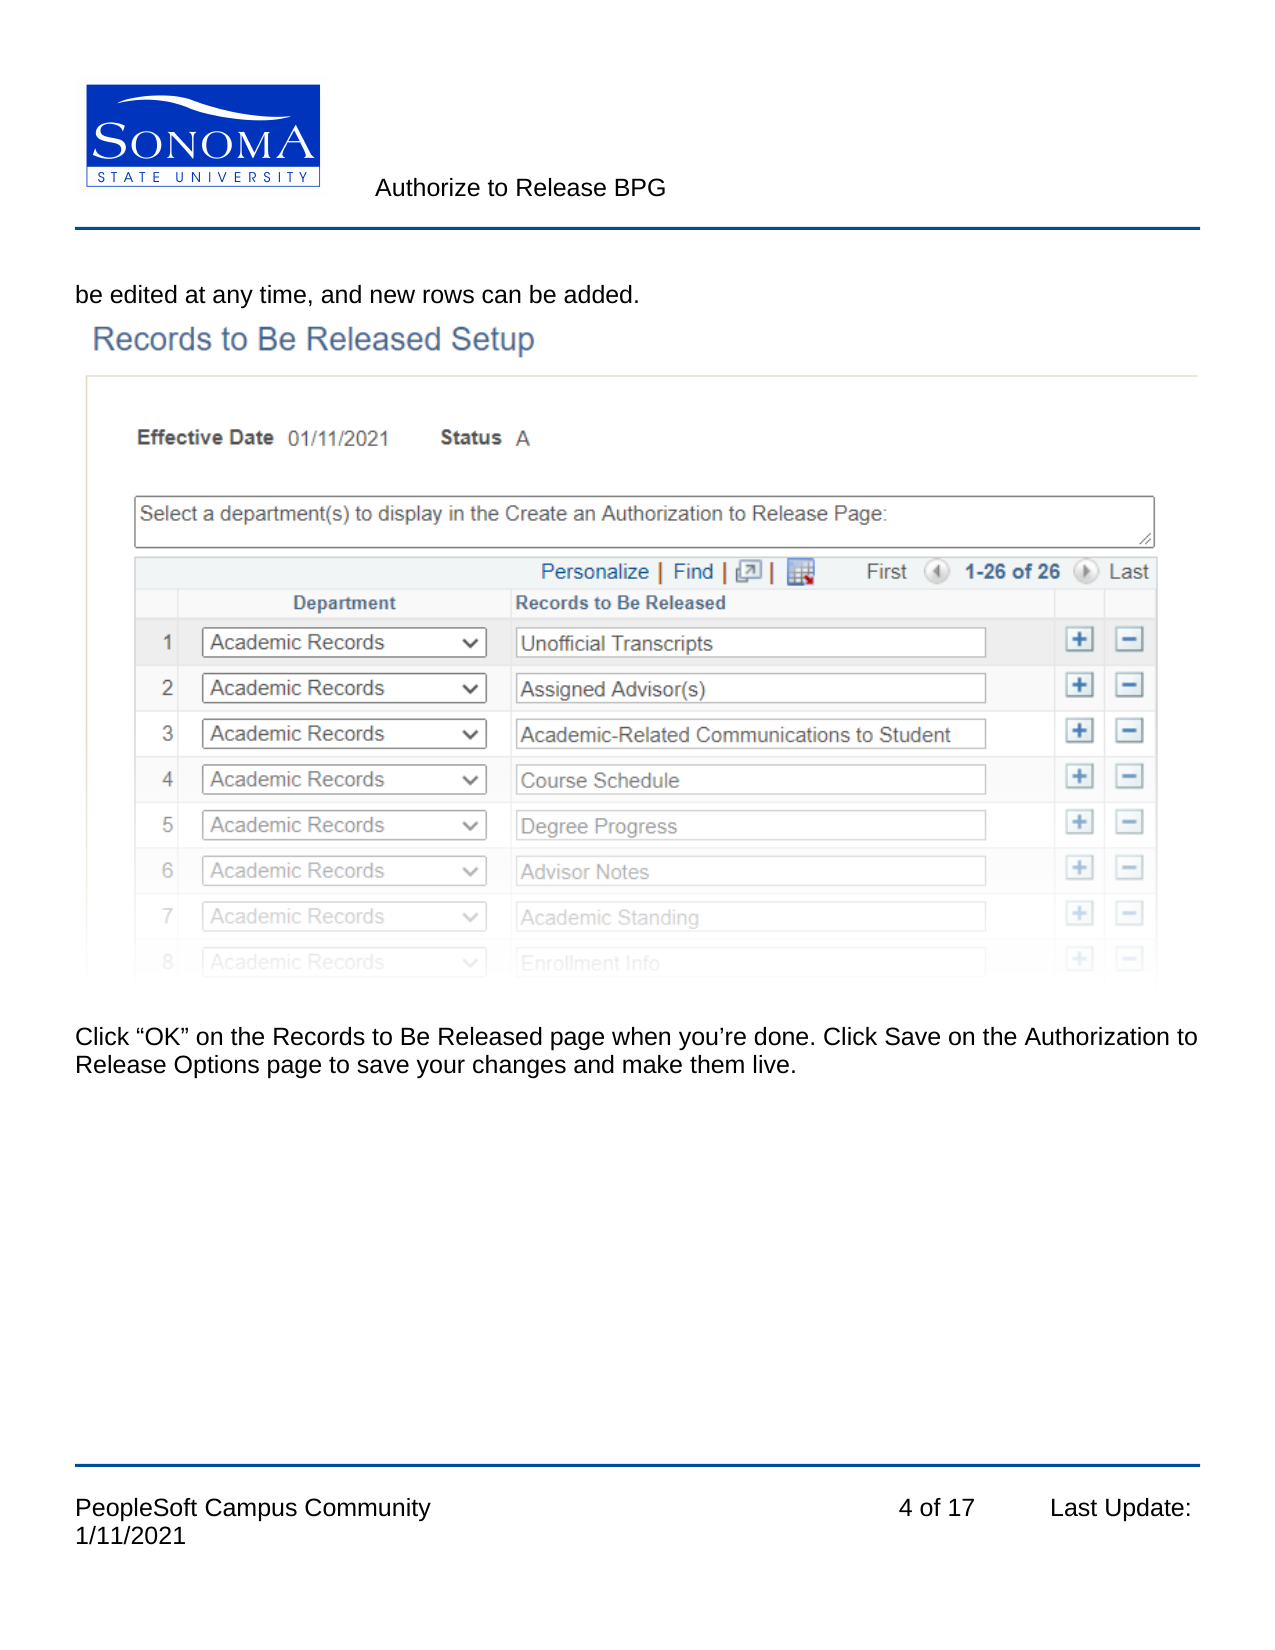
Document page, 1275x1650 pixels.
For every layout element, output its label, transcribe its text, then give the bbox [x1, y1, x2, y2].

picture [75, 309, 1198, 997]
text Click “OK” on the Records to Be Released page when you’re done. Click Save on the Authorization to Release Options page to save your changes and make them live. [75, 1022, 1200, 1079]
picture [75, 75, 331, 197]
